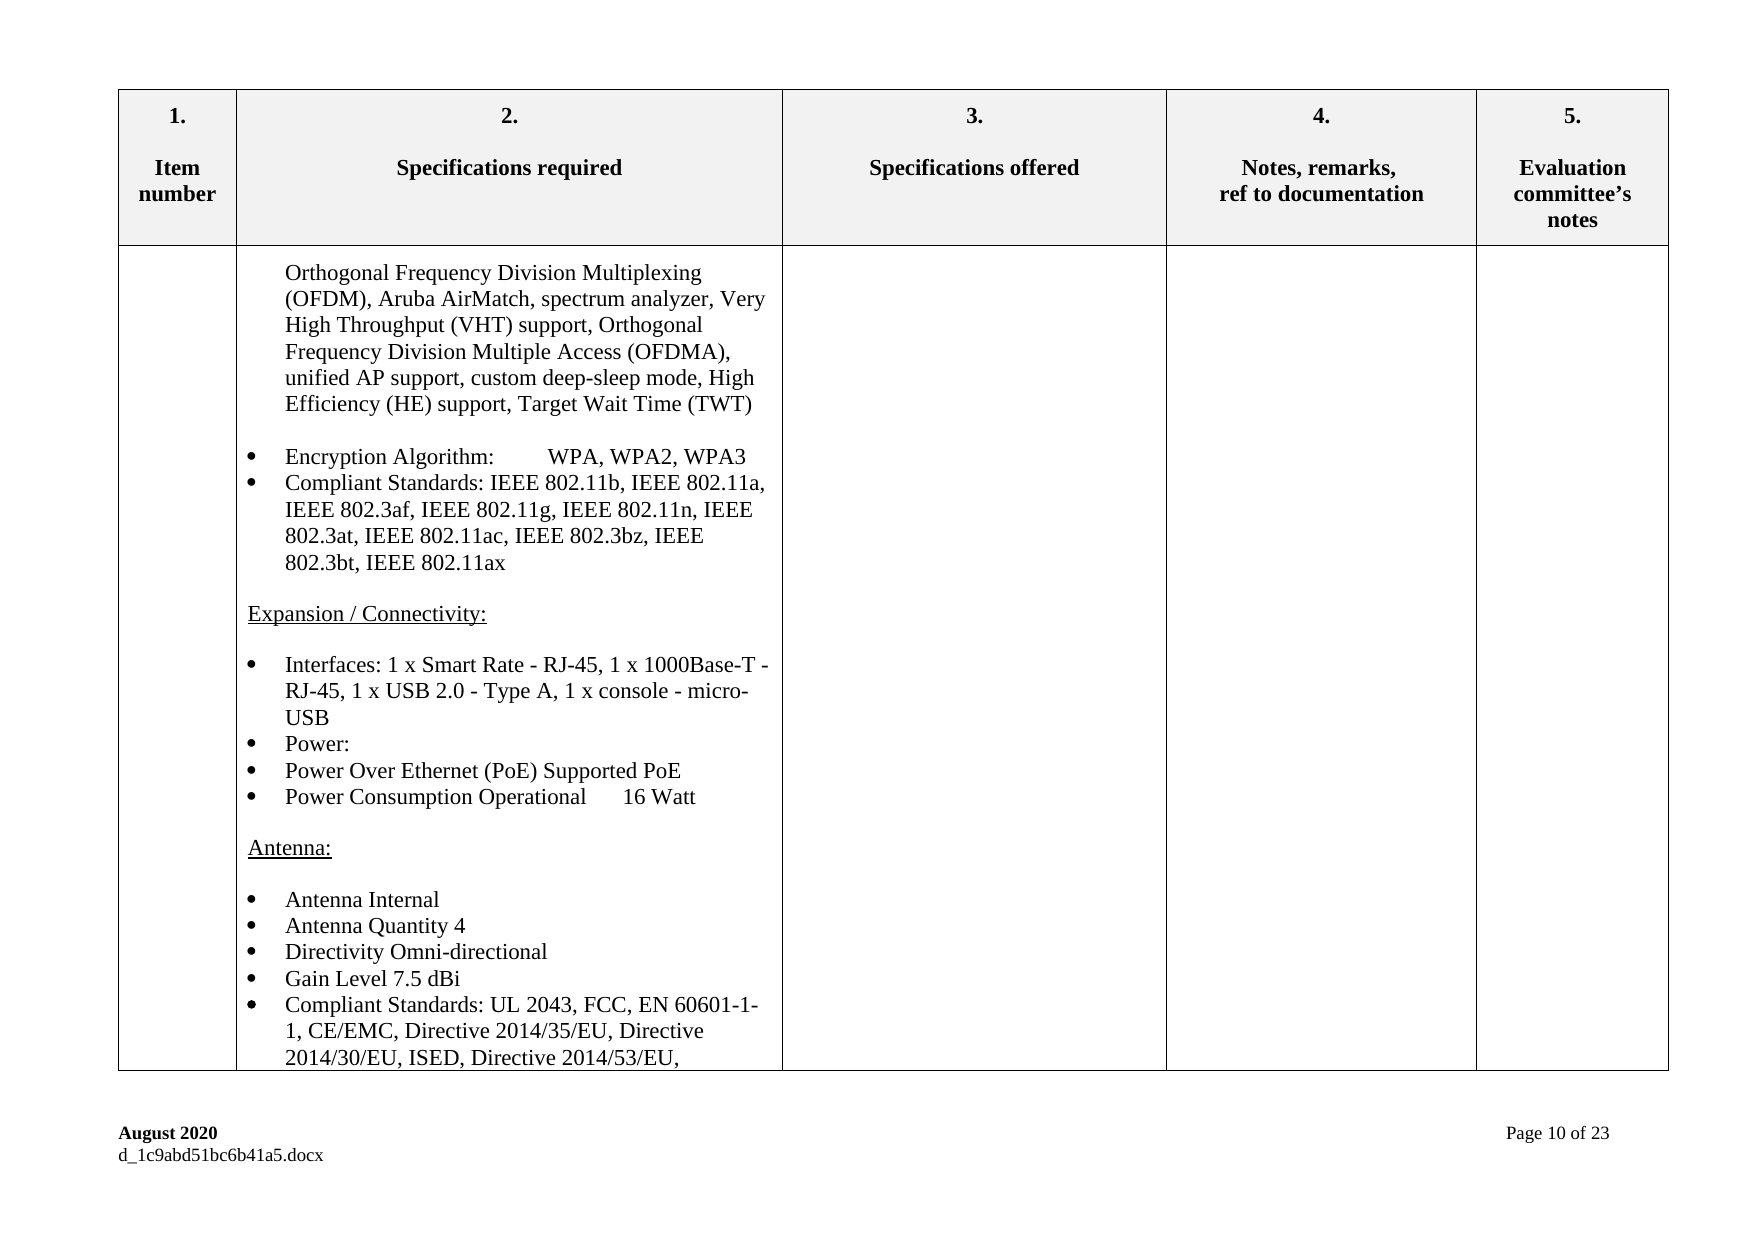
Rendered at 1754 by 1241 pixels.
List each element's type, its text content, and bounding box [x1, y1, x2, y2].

table_cell 3 [119, 246, 236, 1070]
table_header 3. Specifications offered [783, 90, 1166, 245]
table_cell [1167, 246, 1476, 1070]
table_cell [783, 246, 1166, 1070]
table_header 2. Specifications required [237, 90, 782, 245]
table_header 5. Evaluation committee’s notes [1477, 90, 1668, 245]
table_cell [1477, 246, 1668, 1070]
table_header 1. Item number [119, 90, 236, 245]
table_header 4. Notes, remarks, ref to documentation [1167, 90, 1476, 245]
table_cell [237, 246, 782, 1070]
